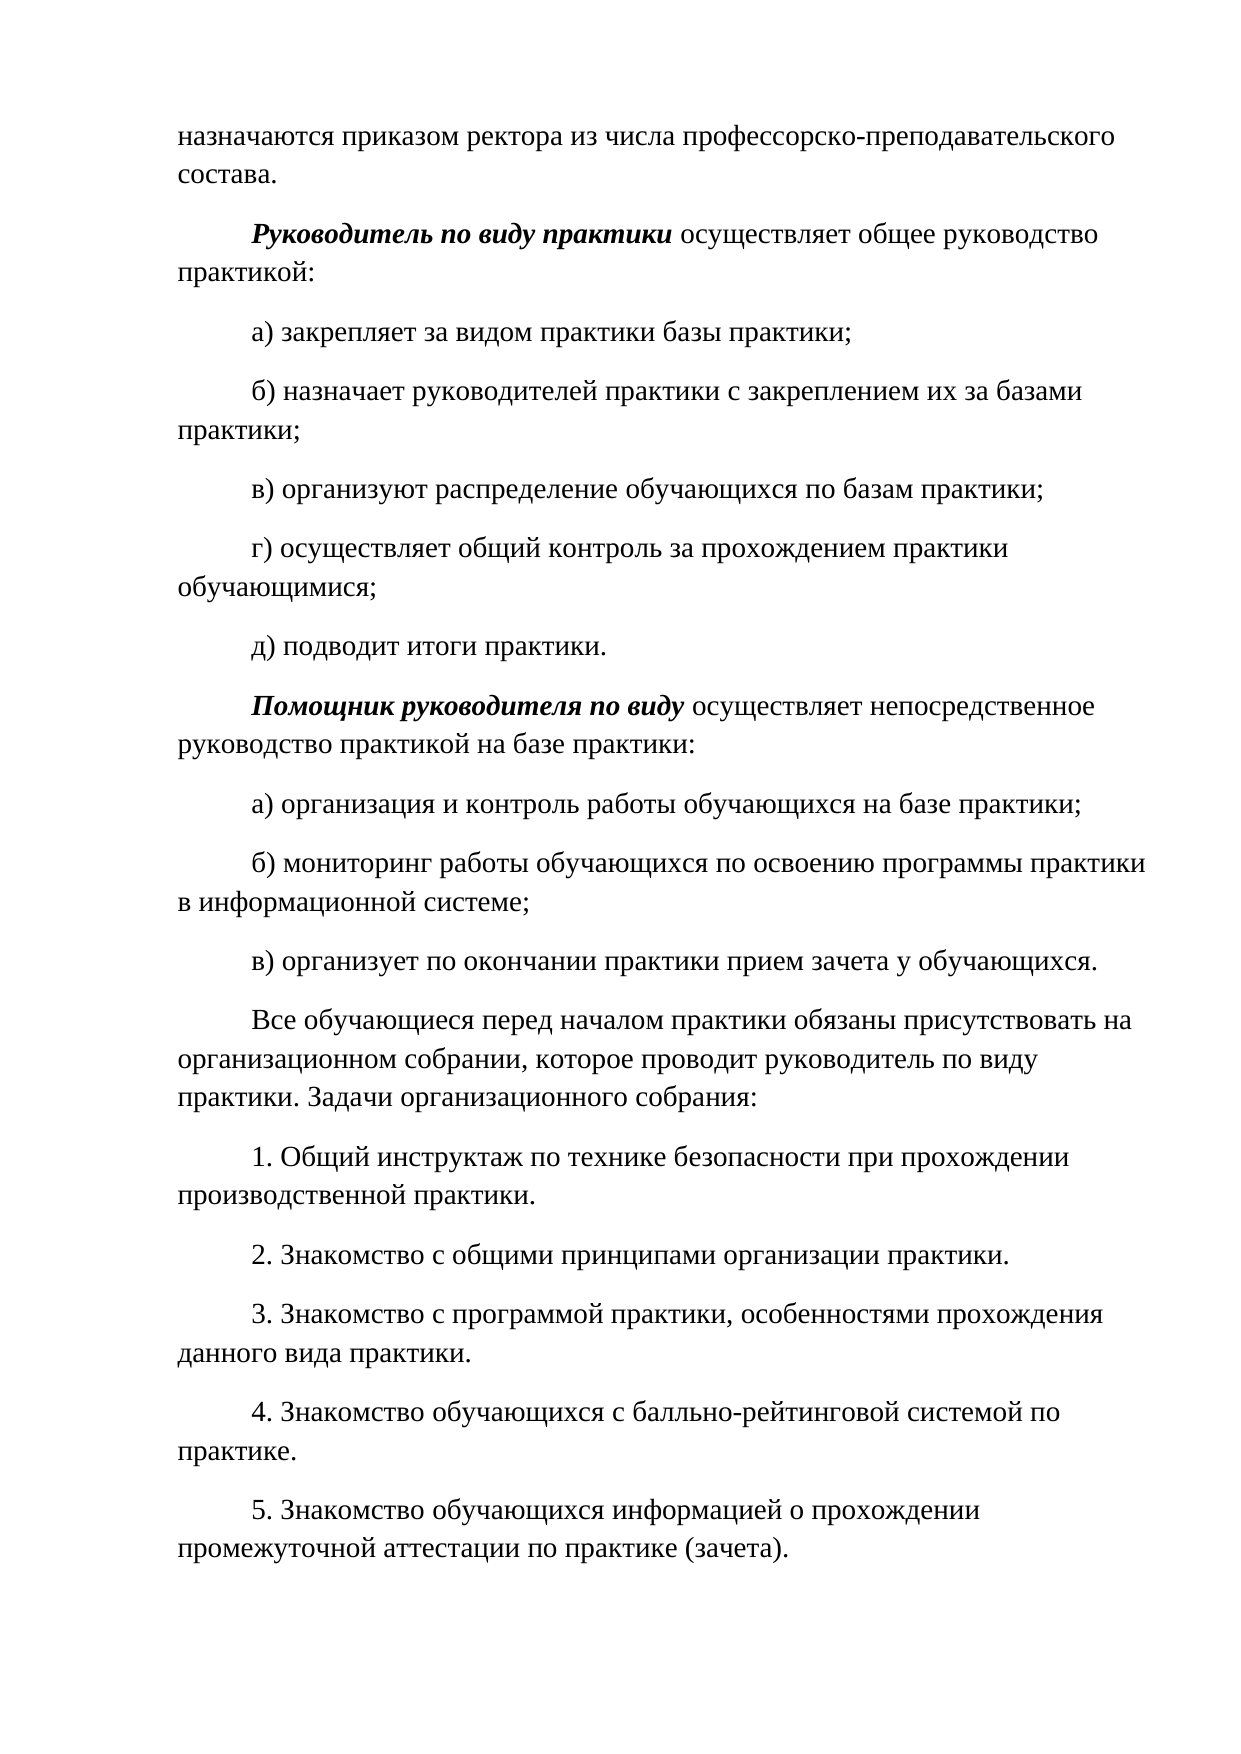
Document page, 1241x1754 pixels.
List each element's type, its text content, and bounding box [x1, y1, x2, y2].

text г) осуществляет общий контроль за прохождением практики обучающимися; [177, 531, 1152, 603]
text Помощник руководителя по виду осуществляет непосредственное руководство практикой на базе практики: [177, 688, 1152, 760]
text Руководитель по виду практики осуществляет общее руководство практикой: [177, 216, 1152, 288]
text 1. Общий инструктаж по технике безопасности при прохождении производственной практики. [177, 1139, 1152, 1211]
text 3. Знакомство с программой практики, особенностями прохождения данного вида практики. [177, 1296, 1152, 1368]
text б) мониторинг работы обучающихся по освоению программы практики в информационной системе; [177, 845, 1152, 917]
text д) подводит итоги практики. [177, 628, 1152, 662]
text 4. Знакомство обучающихся с балльно-рейтинговой системой по практике. [177, 1394, 1152, 1466]
text 2. Знакомство с общими принципами организации практики. [177, 1237, 1152, 1270]
text б) назначает руководителей практики с закреплением их за базами практики; [177, 373, 1152, 445]
text в) организует по окончании практики прием зачета у обучающихся. [177, 943, 1152, 977]
text а) закрепляет за видом практики базы практики; [177, 314, 1152, 347]
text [177, 118, 1152, 190]
text 5. Знакомство обучающихся информацией о прохождении промежуточной аттестации по практике (зачета). [177, 1492, 1152, 1564]
text в) организуют распределение обучающихся по базам практики; [177, 471, 1152, 505]
text Все обучающиеся перед началом практики обязаны присутствовать на организационном собрании, которое проводит руководитель по виду практики. Задачи организационного собрания: [177, 1002, 1152, 1113]
text а) организация и контроль работы обучающихся на базе практики; [177, 786, 1152, 819]
